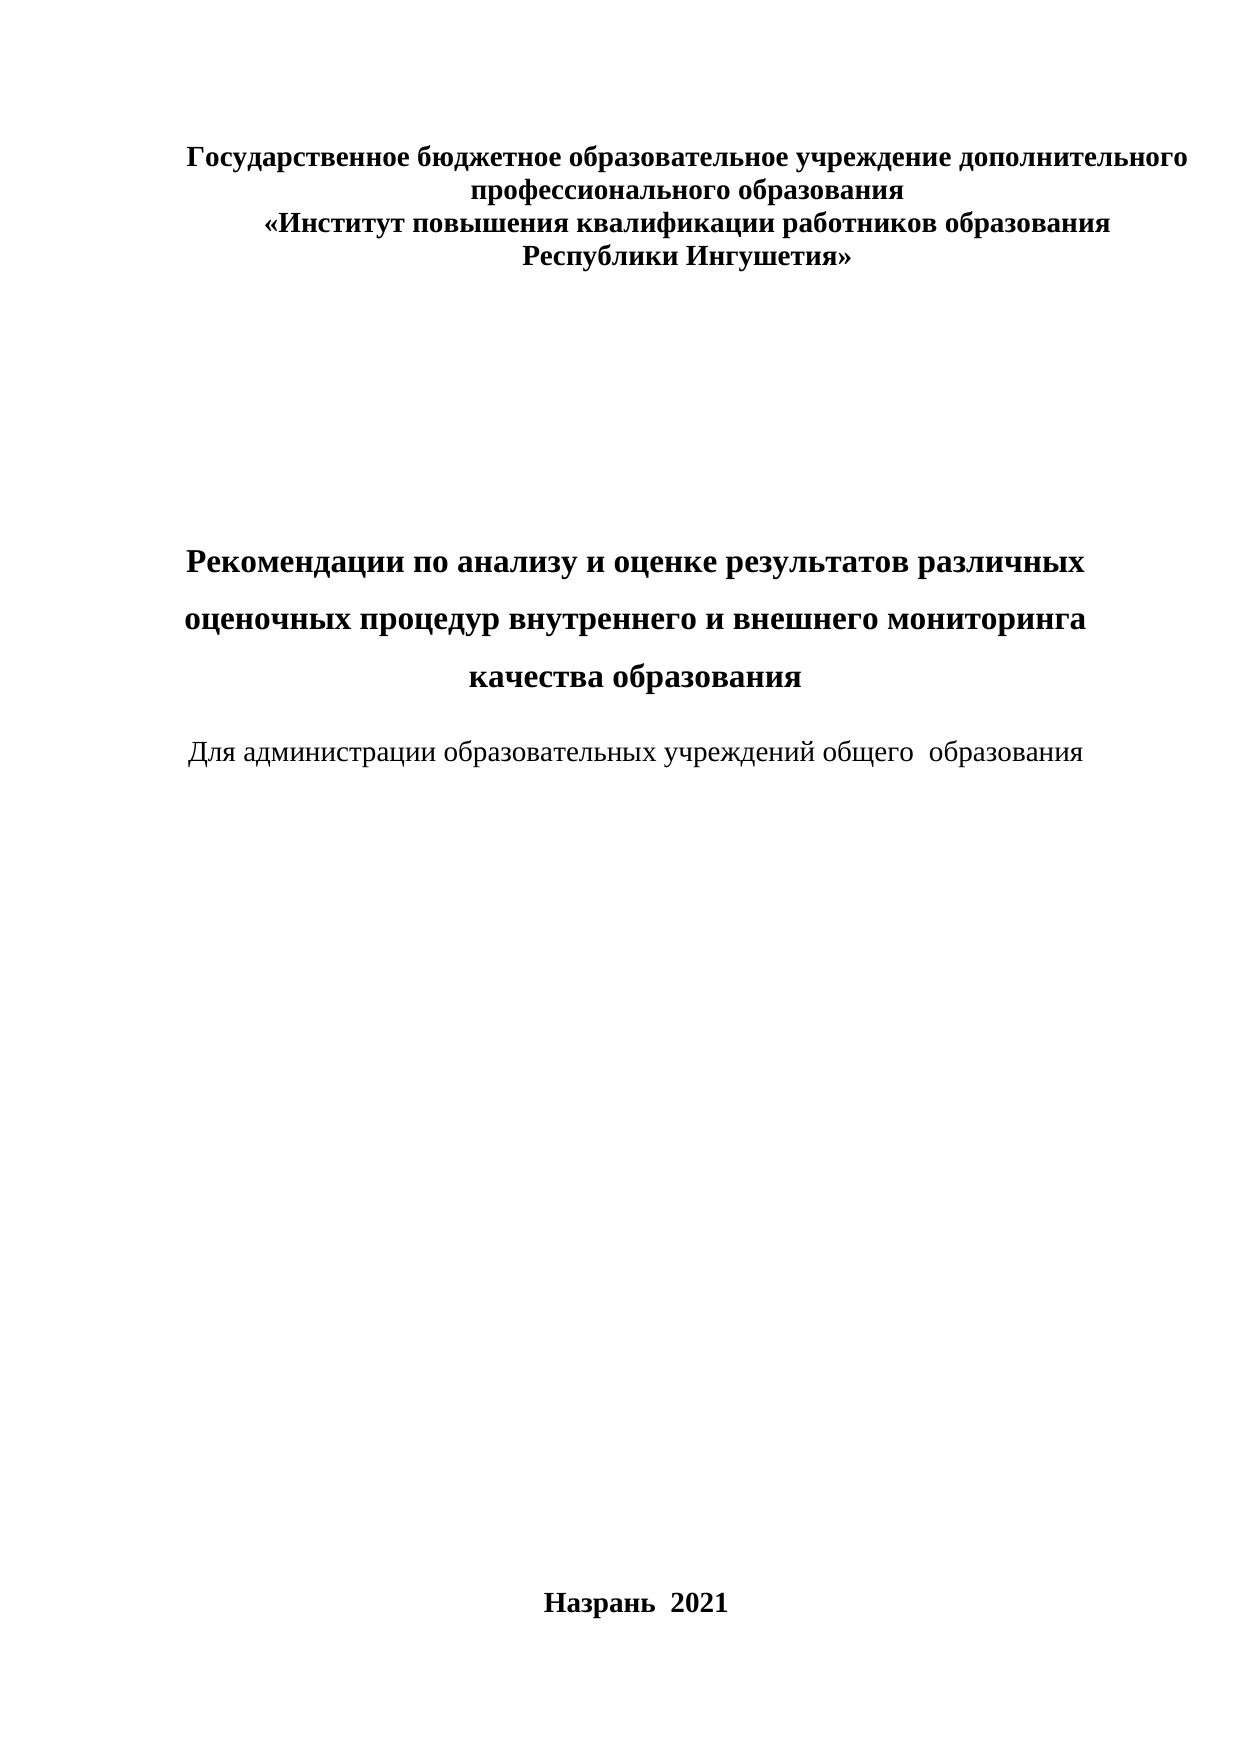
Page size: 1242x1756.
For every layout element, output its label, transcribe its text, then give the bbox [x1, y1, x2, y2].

text Назрань 2021 [520, 1586, 752, 1619]
text Государственное бюджетное образовательное учреждение дополнительного профессионального образования [176, 139, 1198, 206]
text «Институт повышения квалификации работников образования [176, 206, 1198, 239]
text Для администрации образовательных учреждений общего образования [174, 734, 1097, 768]
title Рекомендации по анализу и оценке результатов различных оценочных процедур внутреннего и внешнего мониторинга качества образования [174, 541, 1097, 694]
text Республики Ингушетия» [176, 239, 1198, 272]
